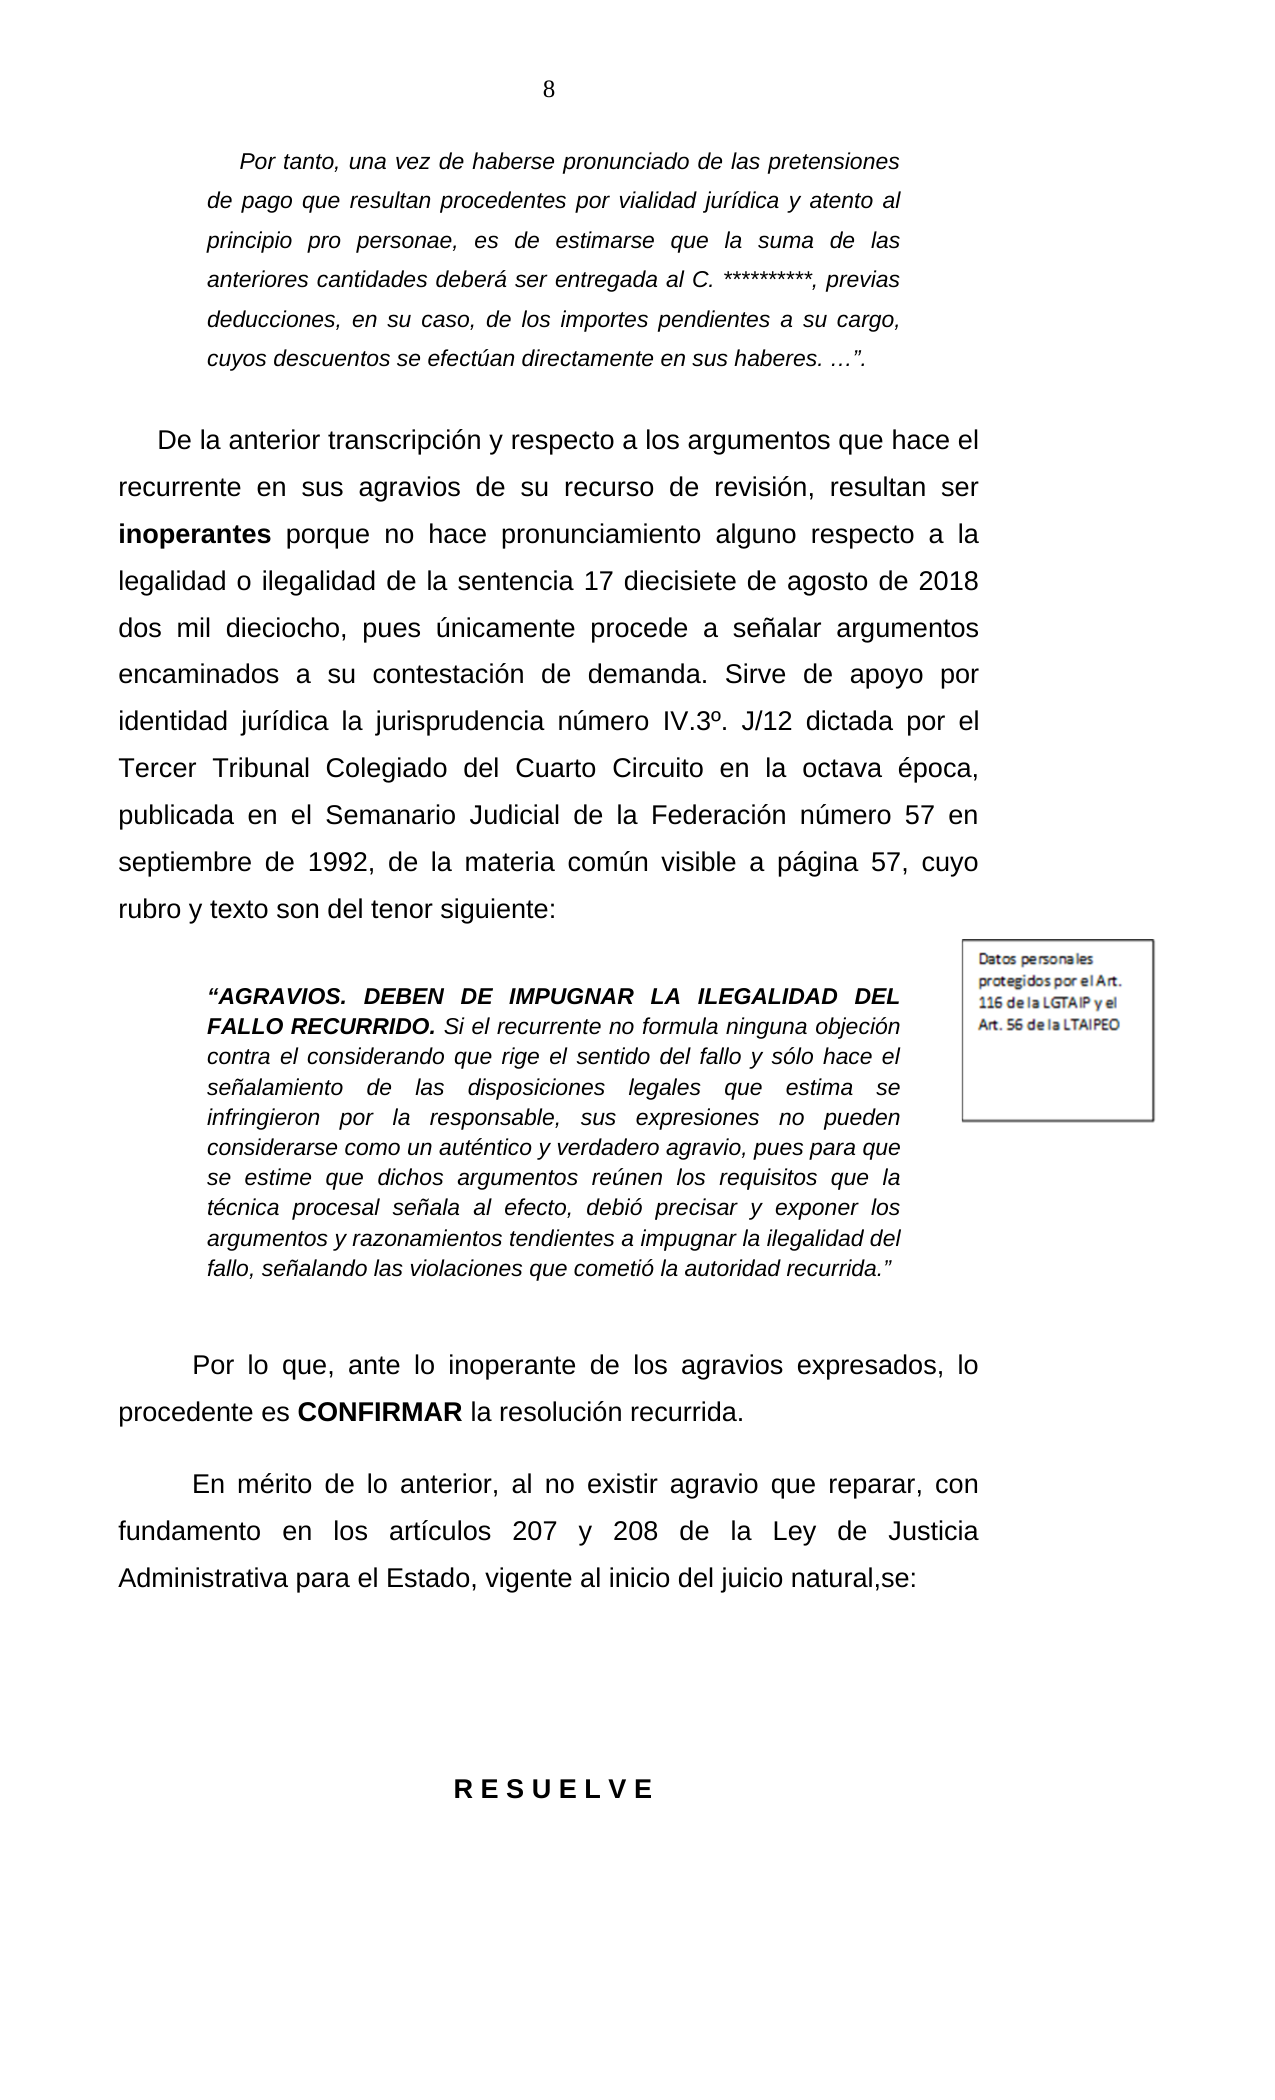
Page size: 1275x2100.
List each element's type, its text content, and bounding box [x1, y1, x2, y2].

text En mérito de lo anterior, al no existir agravio que reparar, con fundamento en los artículos 207 y 208 de la Ley de Justicia Administrativa para el Estado, vigente al inicio del juicio natural,se: [118, 1468, 980, 1593]
text “AGRAVIOS. DEBEN DE IMPUGNAR LA ILEGALIDAD DEL FALLO RECURRIDO. Si el recurrente no formula ninguna objeción contra el considerando que rige el sentido del fallo y sólo hace el señalamiento de las disposiciones legales que estima se infringieron por la responsable, sus expresiones no pueden considerarse como un auténtico y verdadero agravio, pues para que se estime que dichos argumentos reúnen los requisitos que la técnica procesal señala al efecto, debió precisar y exponer los argumentos y razonamientos tendientes a impugnar la ilegalidad del fallo, señalando las violaciones que cometió la autoridad recurrida.” [207, 983, 901, 1281]
text Por tanto, una vez de haberse pronunciado de las pretensiones de pago que resultan procedentes por vialidad jurídica y atento al principio pro personae, es de estimarse que la suma de las anteriores cantidades deberá ser entregada al C. **********, previas deducciones, en su caso, de los importes pendientes a su cargo, cuyos descuentos se efectúan directamente en sus haberes. …”. [207, 148, 901, 371]
text De la anterior transcripción y respecto a los argumentos que hace el recurrente en sus agravios de su recurso de revisión, resultan ser inoperantes porque no hace pronunciamiento alguno respecto a la legalidad o ilegalidad de la sentencia 17 diecisiete de agosto de 2018 dos mil dieciocho, pues únicamente procede a señalar argumentos encaminados a su contestación de demanda. Sirve de apoyo por identidad jurídica la jurisprudencia número IV.3º. J/12 dictada por el Tercer Tribunal Colegiado del Cuarto Circuito en la octava época, publicada en el Semanario Judicial de la Federación número 57 en septiembre de 1992, de la materia común visible a página 57, cuyo rubro y texto son del tenor siguiente: [118, 424, 980, 924]
text R E S U E L V E [118, 1773, 980, 1804]
text Por lo que, ante lo inoperante de los agravios expresados, lo procedente es CONFIRMAR la resolución recurrida. [118, 1349, 980, 1427]
picture [961, 939, 1157, 1124]
